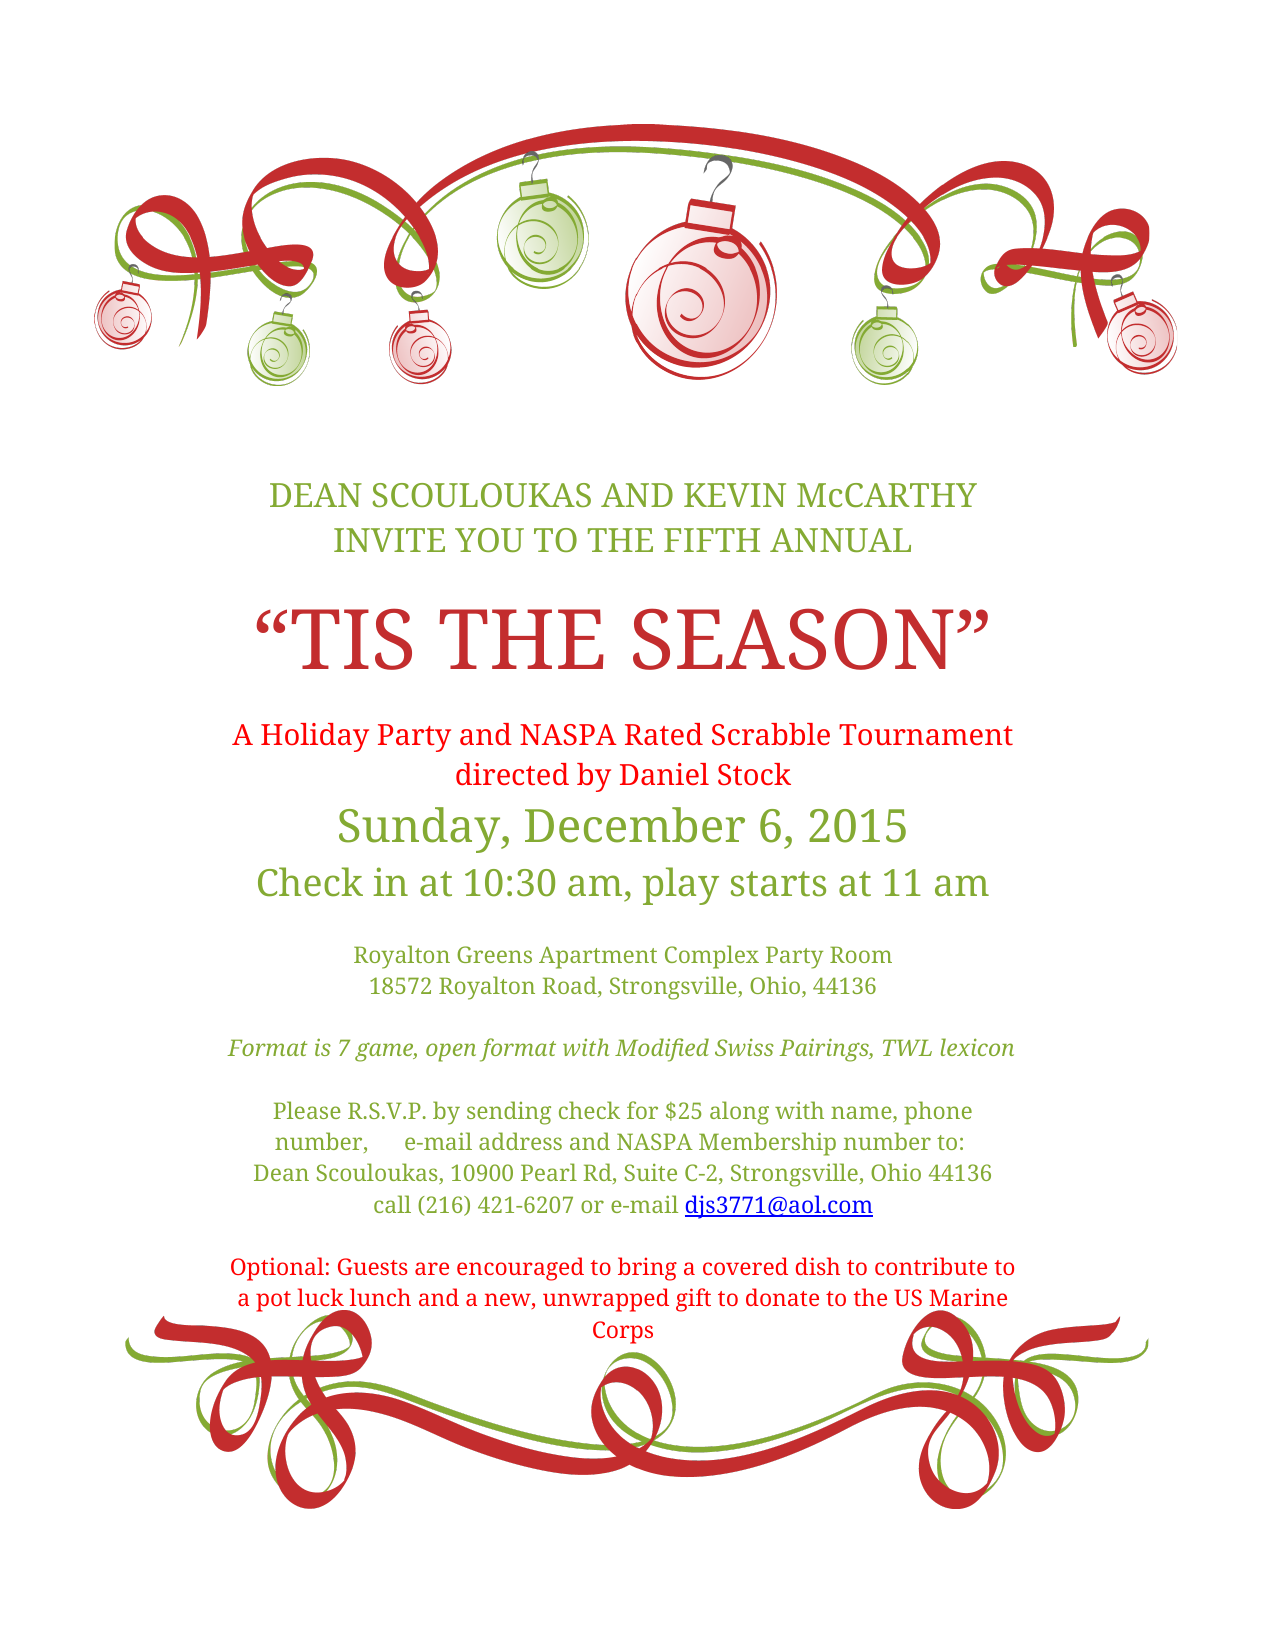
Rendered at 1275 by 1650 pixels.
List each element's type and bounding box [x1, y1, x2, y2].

picture [125, 1310, 1149, 1509]
picture [94, 124, 1178, 386]
